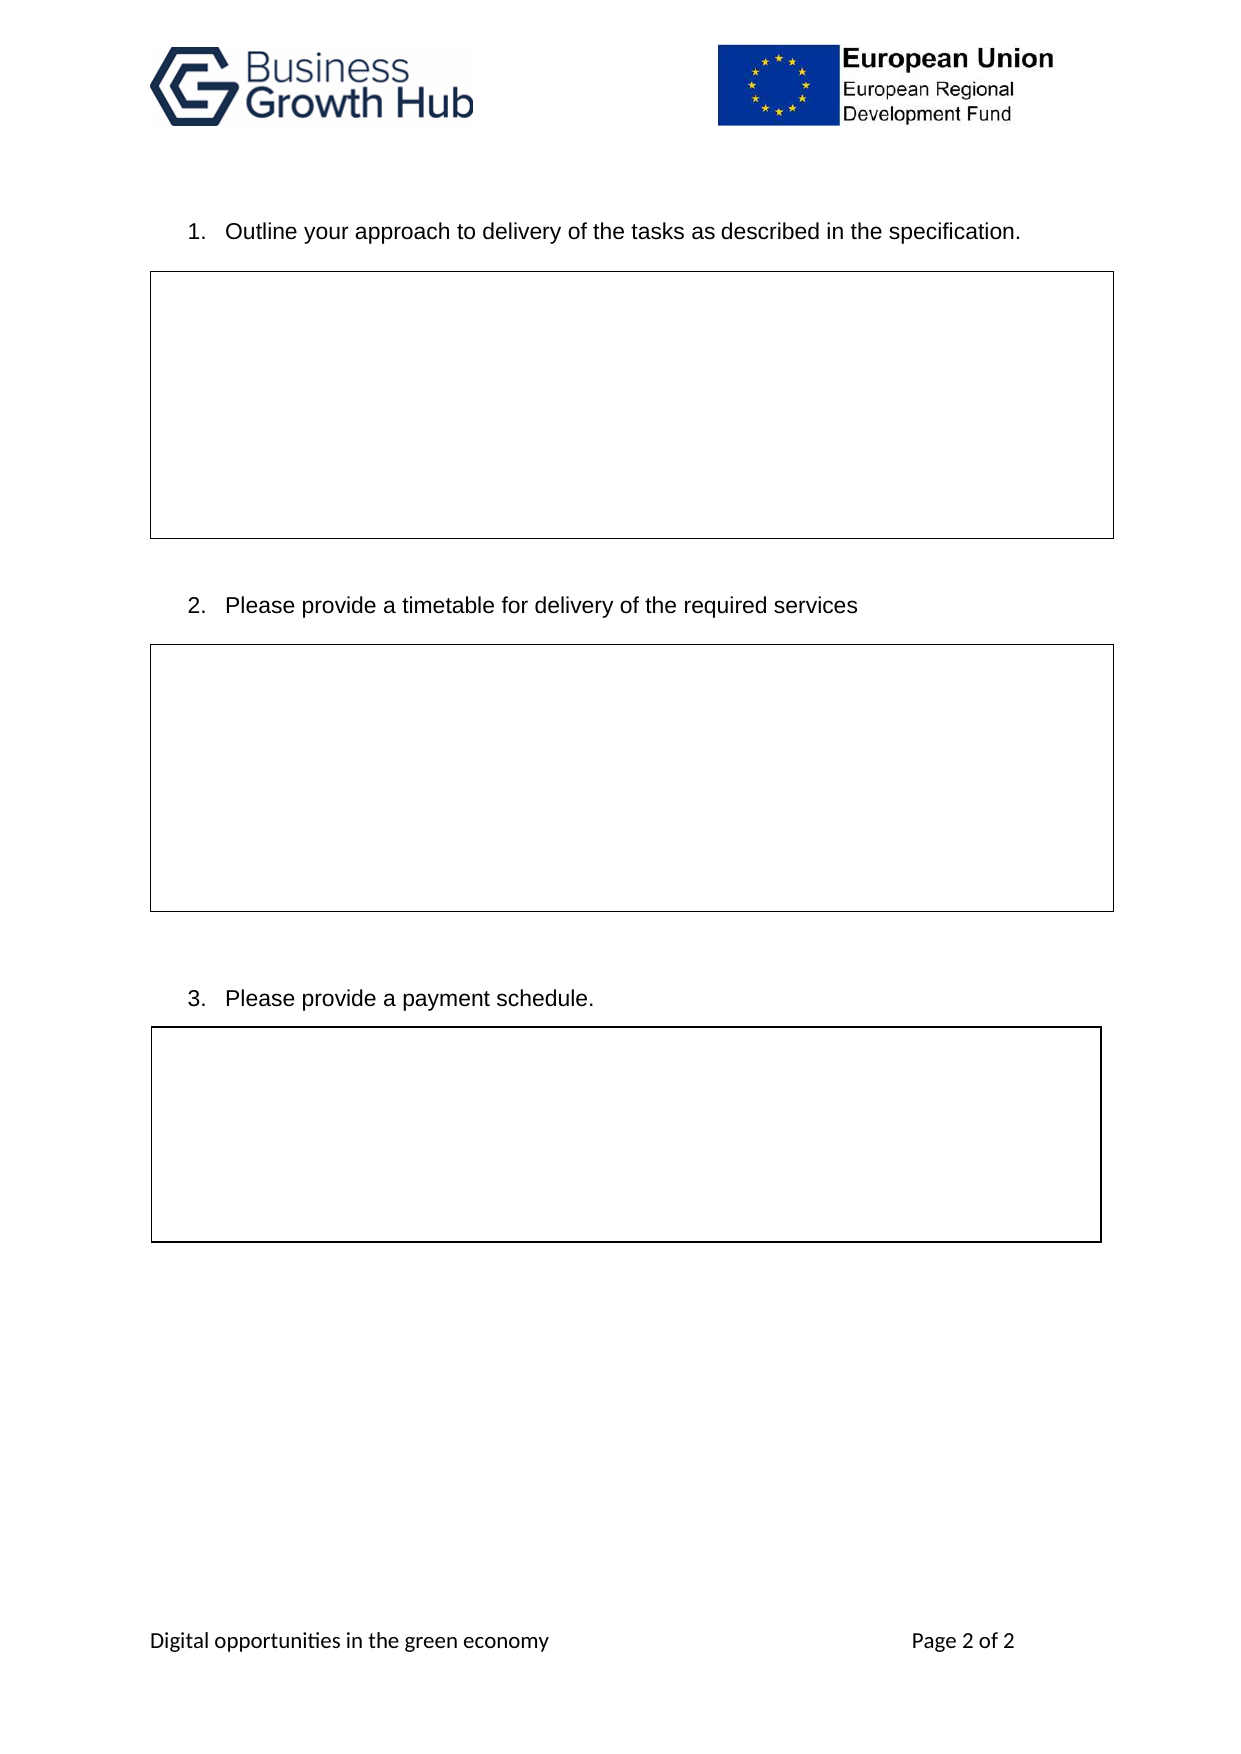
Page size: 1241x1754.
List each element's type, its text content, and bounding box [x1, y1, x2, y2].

list Outline your approach to delivery of the tasks as described in the specification. [187, 218, 1090, 245]
table_header [151, 272, 1113, 538]
list Please provide a timetable for delivery of the required services [187, 592, 1090, 618]
picture [717, 44, 1085, 126]
table_header [151, 645, 1113, 911]
list Please provide a payment schedule. [187, 985, 1090, 1011]
picture [150, 47, 473, 126]
